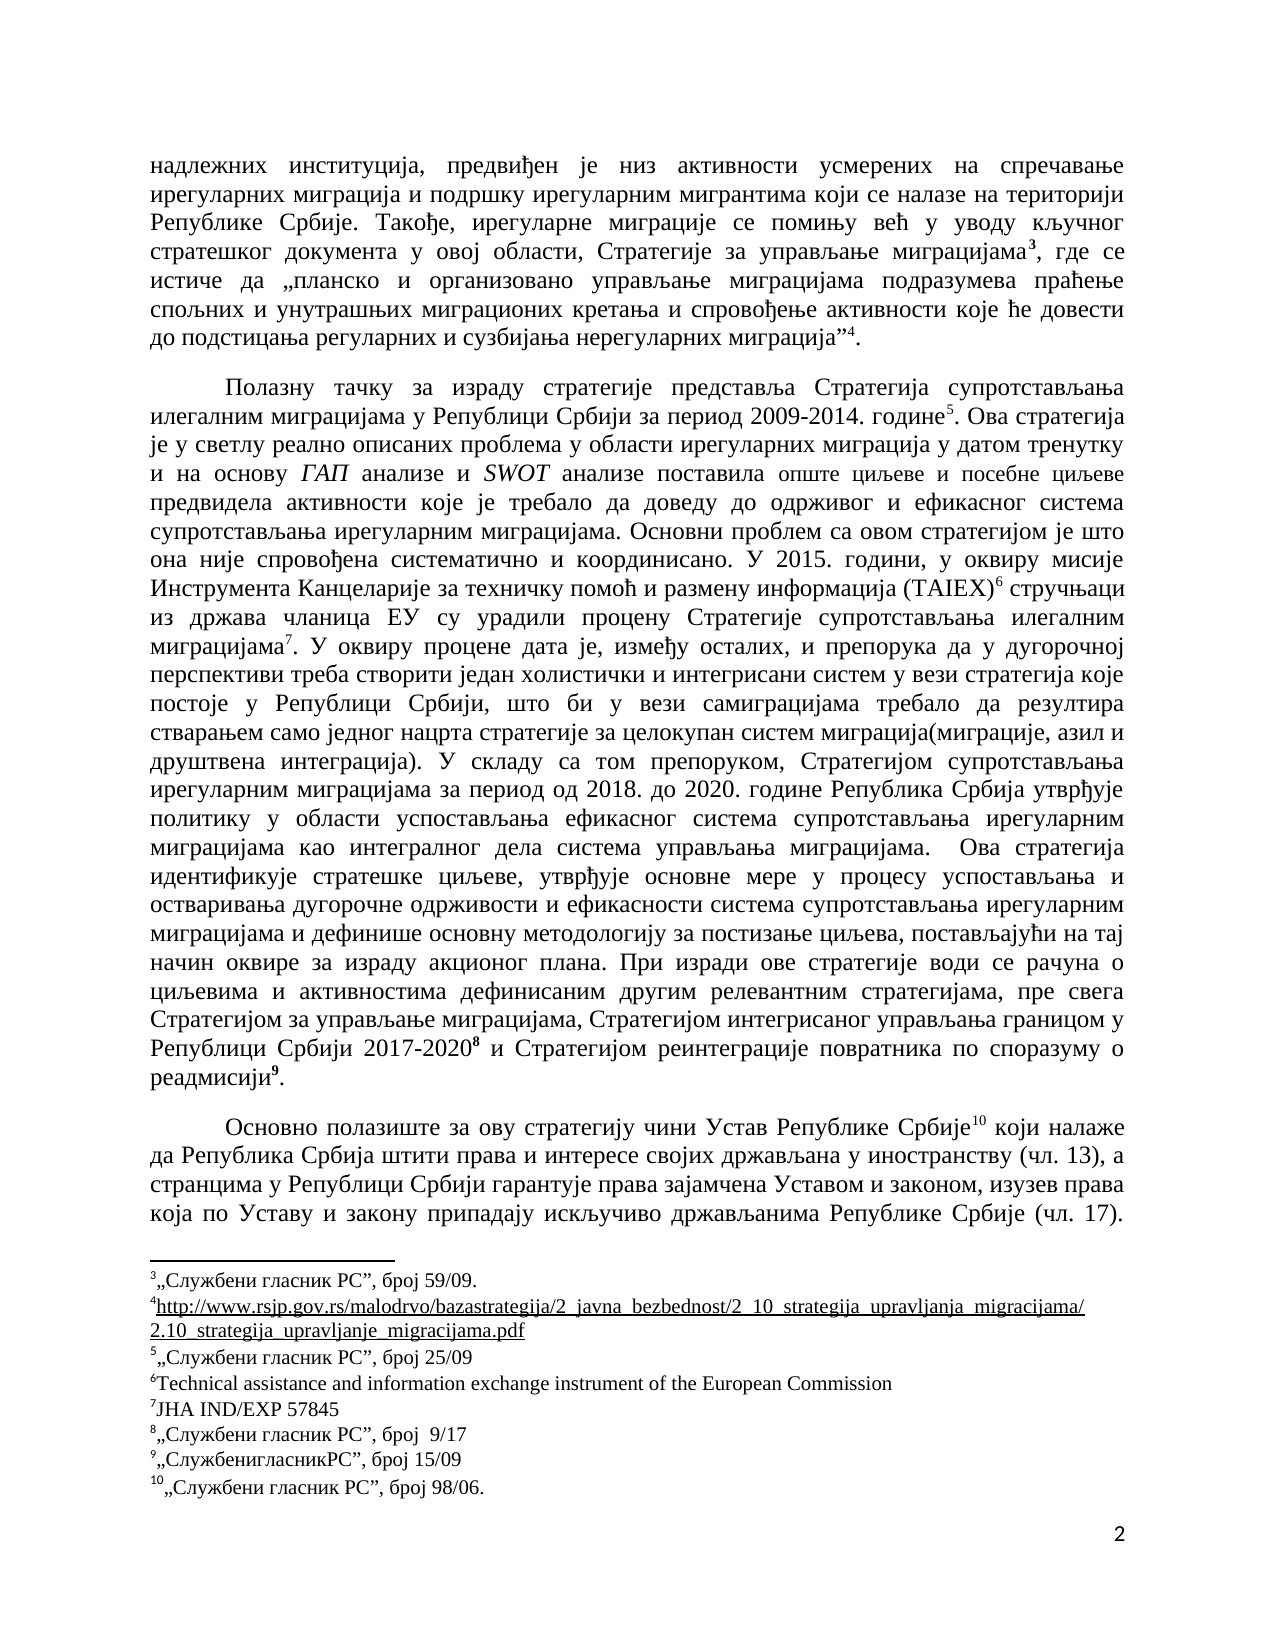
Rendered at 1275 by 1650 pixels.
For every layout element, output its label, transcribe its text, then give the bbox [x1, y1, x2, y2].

text Полазну тачку за израду стратегије представља Стратегија супротстављања илегалним миграцијама у Републици Србији за период 2009-2014. године. Ова стратегија је у светлу реално описаних проблема у области ирегуларних миграција у датом тренутку и на основу ГАП анализе и SWOT анализе поставила опште циљеве и посебне циљеве предвидела активности које је требало да доведу до одрживог и ефикасног система супротстављања ирегуларним миграцијама. Основни проблем са овом стратегијом је што она није спровођена систематично и координисано. У 2015. години, у оквиру мисије Инструмента Канцеларије за техничку помоћ и размену информација (TAIEX) стручњаци из држава чланица ЕУ су урадили процену Стратегије супротстављања илегалним миграцијама. У оквиру процене дата је, између осталих, и препорука да у дугорочној перспективи треба створити један холистички и интегрисани систем у вези стратегија које постоје у Републици Србији, што би у вези самиграцијама требало да резултира стварањем само једног нацрта стратегије за целокупан систем миграција(миграције, азил и друштвена интеграција). У складу са том препоруком, Стратегијом супротстављања ирегуларним миграцијама за период од 2018. до 2020. године Република Србија утврђује политику у области успостављања ефикасног система супротстављања ирегуларним миграцијама као интегралног дела система управљања миграцијама. Ова стратегија идентификује стратешке циљеве, утврђује основне мере у процесу успостављања и остваривања дугорочне одрживости и ефикасности система супротстављања ирегуларним миграцијама и дефинише основну методологију за постизање циљева, постављајући на тај начин оквире за израду акционог плана. При изради ове стратегије води се рачуна о циљевима и активностима дефинисаним другим релевантним стратегијама, пре свега Стратегијом за управљање миграцијама, Стратегијом интегрисаног управљања границом у Републици Србији 2017-2020 и Стратегијом реинтеграције повратника по споразуму о реадмисији. [150, 372, 1125, 1091]
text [150, 1112, 1125, 1227]
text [150, 150, 1125, 351]
